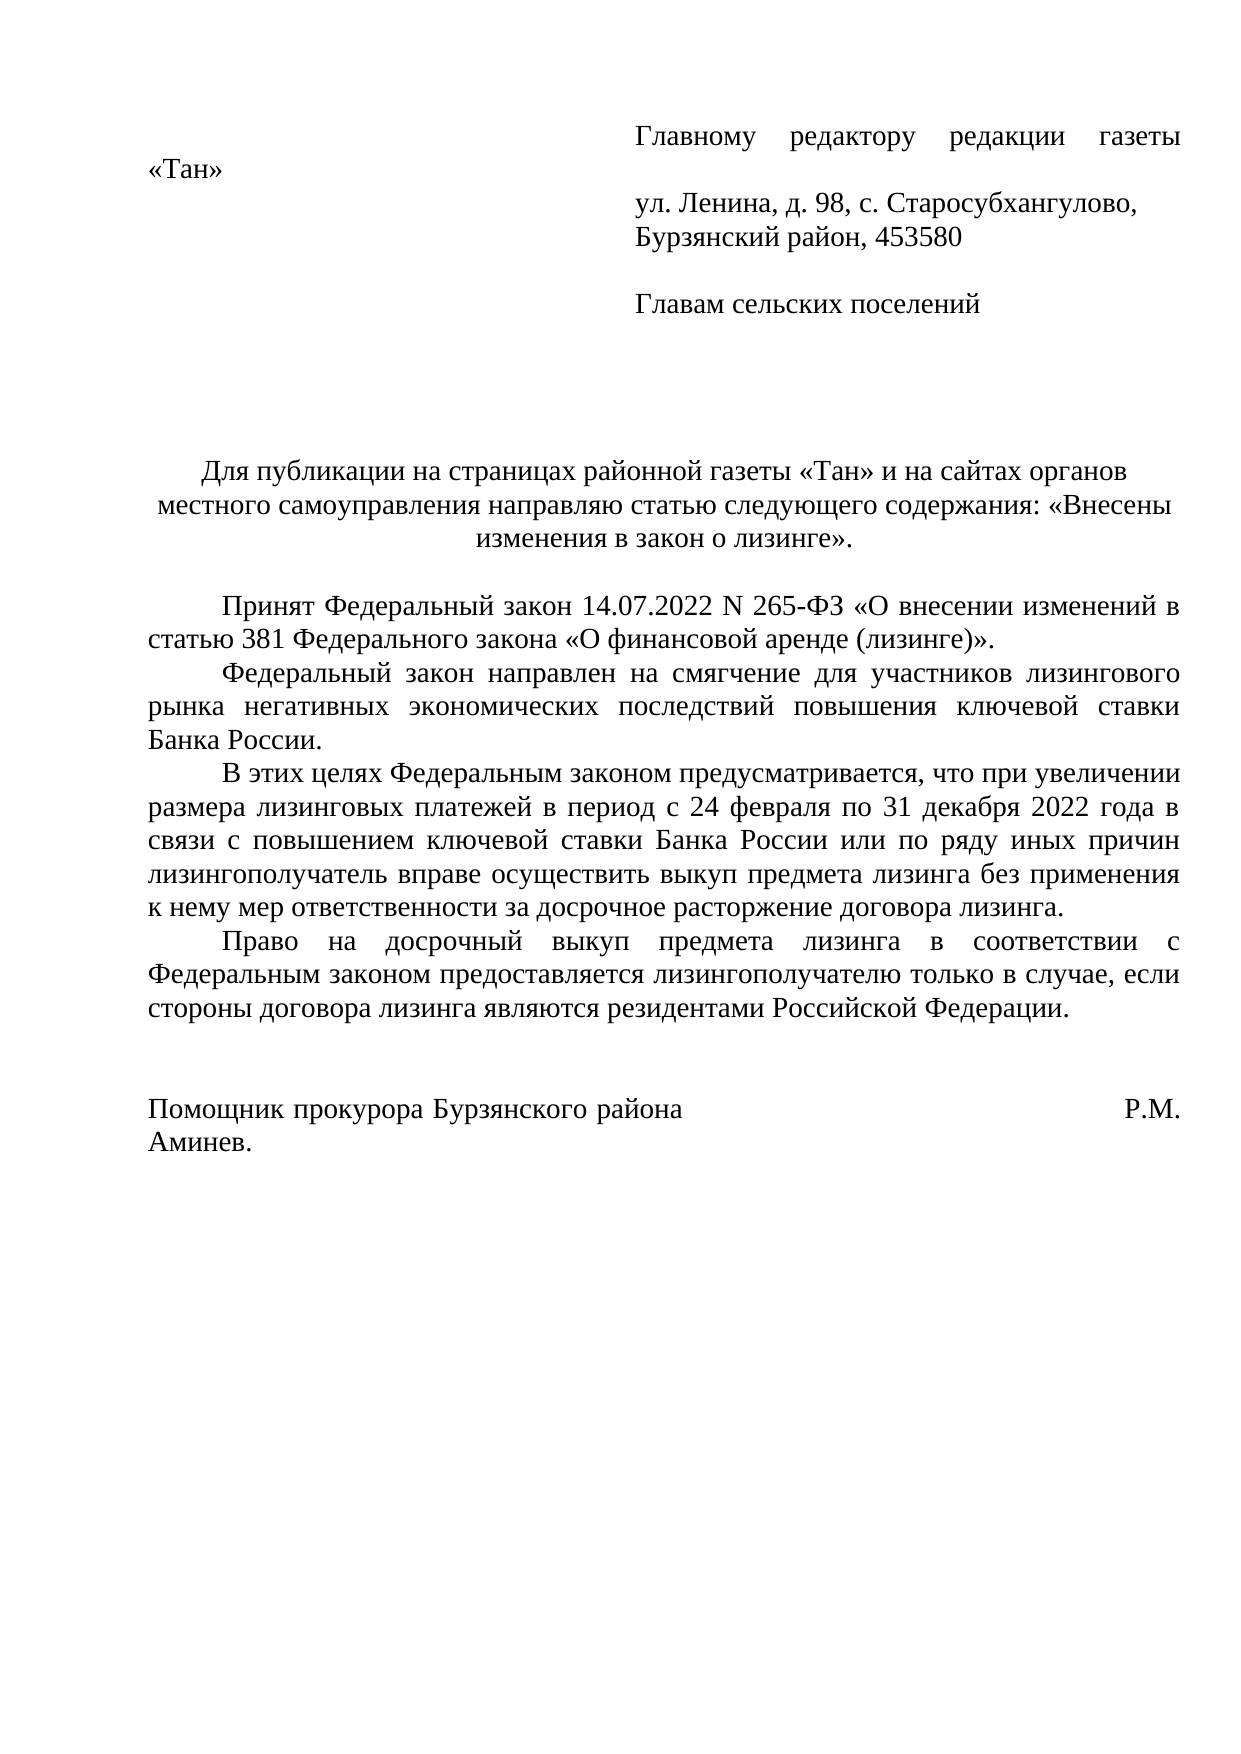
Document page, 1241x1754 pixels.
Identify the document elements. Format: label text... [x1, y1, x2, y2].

text ул. Ленина, д. 98, с. Старосубхангулово, [148, 185, 1181, 219]
text Главному редактору редакции газеты «Тан» [148, 118, 1181, 185]
text В этих целях Федеральным законом предусматривается, что при увеличении размера лизинговых платежей в период с 24 февраля по 31 декабря 2022 года в связи с повышением ключевой ставки Банка России или по ряду иных причин лизингополучатель вправе осуществить выкуп предмета лизинга без применения к нему мер ответственности за досрочное расторжение договора лизинга. [148, 755, 1181, 923]
text Принят Федеральный закон 14.07.2022 N 265-ФЗ «О внесении изменений в статью 381 Федерального закона «О финансовой аренде (лизинге)». [148, 588, 1181, 655]
text Бурзянский район, 453580 [148, 219, 1181, 252]
text Федеральный закон направлен на смягчение для участников лизингового рынка негативных экономических последствий повышения ключевой ставки Банка России. [148, 655, 1181, 755]
text Главам сельских поселений [148, 286, 1181, 319]
text Помощник прокурора Бурзянского района Р.М. Аминев. [148, 1091, 1181, 1158]
text Право на досрочный выкуп предмета лизинга в соответствии с Федеральным законом предоставляется лизингополучателю только в случае, если стороны договора лизинга являются резидентами Российской Федерации. [148, 923, 1181, 1024]
text Для публикации на страницах районной газеты «Тан» и на сайтах органов местного самоуправления направляю статью следующего содержания: «Внесены изменения в закон о лизинге». [148, 453, 1181, 554]
